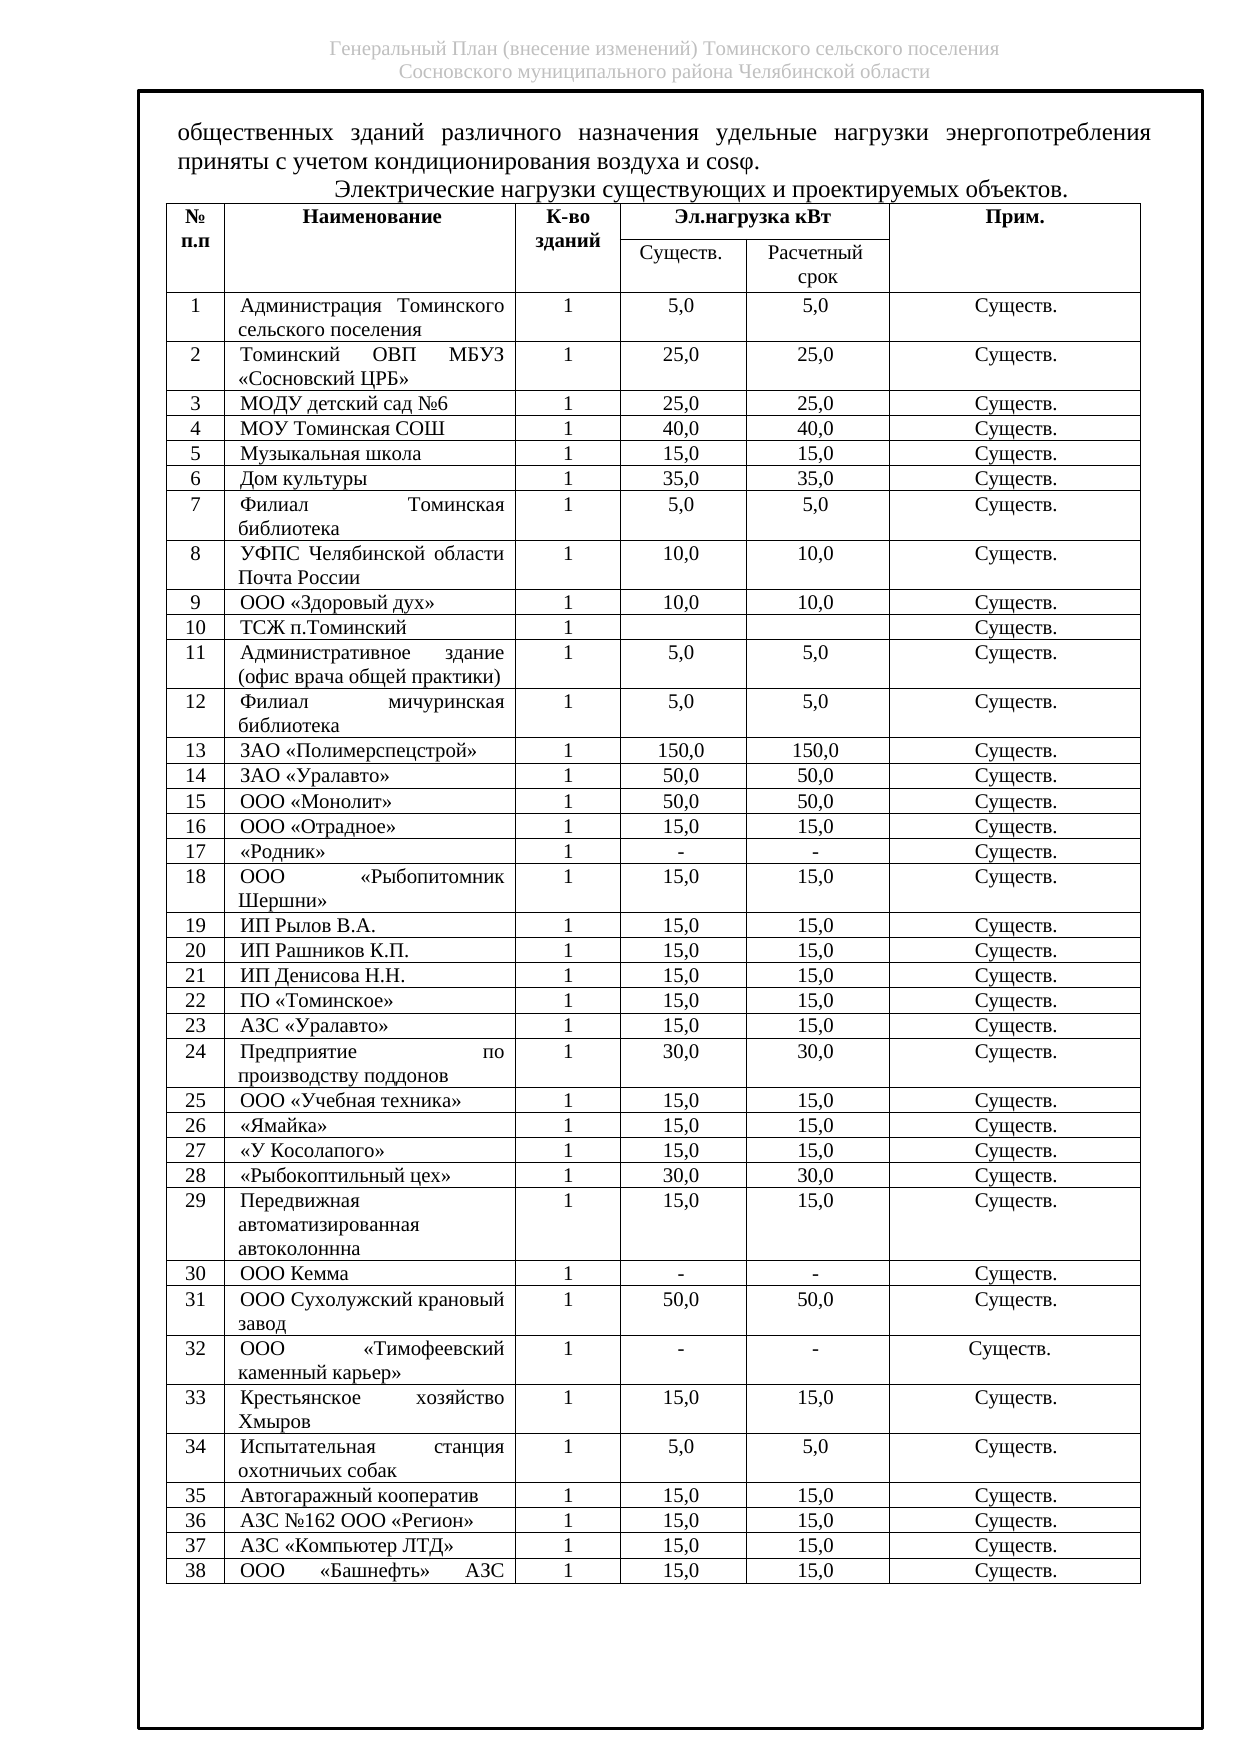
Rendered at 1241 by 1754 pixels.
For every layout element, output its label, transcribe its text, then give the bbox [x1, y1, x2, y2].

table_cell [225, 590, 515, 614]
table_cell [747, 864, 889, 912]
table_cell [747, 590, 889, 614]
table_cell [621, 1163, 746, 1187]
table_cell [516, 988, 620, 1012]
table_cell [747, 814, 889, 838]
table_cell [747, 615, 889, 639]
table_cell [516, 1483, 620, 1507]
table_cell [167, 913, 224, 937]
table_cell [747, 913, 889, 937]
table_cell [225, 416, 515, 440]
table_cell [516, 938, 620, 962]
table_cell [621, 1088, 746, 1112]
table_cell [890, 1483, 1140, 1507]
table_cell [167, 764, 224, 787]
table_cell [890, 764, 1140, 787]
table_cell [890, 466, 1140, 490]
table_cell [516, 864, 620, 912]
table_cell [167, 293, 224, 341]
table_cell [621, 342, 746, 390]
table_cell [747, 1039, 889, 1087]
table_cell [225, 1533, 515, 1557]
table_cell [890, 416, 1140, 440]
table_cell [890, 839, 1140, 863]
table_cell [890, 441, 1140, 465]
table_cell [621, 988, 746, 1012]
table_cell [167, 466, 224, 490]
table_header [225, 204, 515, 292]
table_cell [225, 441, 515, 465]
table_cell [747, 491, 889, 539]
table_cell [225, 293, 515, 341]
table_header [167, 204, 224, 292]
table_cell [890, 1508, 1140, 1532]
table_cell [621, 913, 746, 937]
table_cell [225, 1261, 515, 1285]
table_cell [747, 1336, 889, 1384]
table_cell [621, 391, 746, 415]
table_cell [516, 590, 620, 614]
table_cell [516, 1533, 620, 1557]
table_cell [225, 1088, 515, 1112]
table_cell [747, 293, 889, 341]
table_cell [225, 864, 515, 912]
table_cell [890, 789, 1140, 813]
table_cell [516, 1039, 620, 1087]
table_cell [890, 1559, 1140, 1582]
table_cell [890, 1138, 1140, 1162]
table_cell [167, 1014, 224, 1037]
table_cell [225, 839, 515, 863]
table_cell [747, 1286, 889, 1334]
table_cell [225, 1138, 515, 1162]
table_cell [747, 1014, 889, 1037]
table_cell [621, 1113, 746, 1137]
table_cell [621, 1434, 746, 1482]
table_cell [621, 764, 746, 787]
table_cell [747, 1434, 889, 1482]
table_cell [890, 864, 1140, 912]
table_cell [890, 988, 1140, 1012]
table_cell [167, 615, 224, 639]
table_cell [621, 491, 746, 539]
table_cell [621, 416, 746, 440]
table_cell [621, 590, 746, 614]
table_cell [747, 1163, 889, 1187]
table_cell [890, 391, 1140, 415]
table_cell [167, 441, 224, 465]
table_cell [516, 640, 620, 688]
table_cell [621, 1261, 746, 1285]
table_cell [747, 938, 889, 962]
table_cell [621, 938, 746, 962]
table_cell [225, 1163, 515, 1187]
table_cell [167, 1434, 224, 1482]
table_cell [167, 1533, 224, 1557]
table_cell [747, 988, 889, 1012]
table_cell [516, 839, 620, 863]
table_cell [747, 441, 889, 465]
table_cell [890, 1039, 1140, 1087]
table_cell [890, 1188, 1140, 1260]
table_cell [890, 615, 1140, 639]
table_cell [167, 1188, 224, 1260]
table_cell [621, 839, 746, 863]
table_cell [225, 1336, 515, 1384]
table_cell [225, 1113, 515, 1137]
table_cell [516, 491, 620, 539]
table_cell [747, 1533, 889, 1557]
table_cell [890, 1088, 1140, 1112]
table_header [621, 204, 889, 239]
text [177, 117, 1152, 174]
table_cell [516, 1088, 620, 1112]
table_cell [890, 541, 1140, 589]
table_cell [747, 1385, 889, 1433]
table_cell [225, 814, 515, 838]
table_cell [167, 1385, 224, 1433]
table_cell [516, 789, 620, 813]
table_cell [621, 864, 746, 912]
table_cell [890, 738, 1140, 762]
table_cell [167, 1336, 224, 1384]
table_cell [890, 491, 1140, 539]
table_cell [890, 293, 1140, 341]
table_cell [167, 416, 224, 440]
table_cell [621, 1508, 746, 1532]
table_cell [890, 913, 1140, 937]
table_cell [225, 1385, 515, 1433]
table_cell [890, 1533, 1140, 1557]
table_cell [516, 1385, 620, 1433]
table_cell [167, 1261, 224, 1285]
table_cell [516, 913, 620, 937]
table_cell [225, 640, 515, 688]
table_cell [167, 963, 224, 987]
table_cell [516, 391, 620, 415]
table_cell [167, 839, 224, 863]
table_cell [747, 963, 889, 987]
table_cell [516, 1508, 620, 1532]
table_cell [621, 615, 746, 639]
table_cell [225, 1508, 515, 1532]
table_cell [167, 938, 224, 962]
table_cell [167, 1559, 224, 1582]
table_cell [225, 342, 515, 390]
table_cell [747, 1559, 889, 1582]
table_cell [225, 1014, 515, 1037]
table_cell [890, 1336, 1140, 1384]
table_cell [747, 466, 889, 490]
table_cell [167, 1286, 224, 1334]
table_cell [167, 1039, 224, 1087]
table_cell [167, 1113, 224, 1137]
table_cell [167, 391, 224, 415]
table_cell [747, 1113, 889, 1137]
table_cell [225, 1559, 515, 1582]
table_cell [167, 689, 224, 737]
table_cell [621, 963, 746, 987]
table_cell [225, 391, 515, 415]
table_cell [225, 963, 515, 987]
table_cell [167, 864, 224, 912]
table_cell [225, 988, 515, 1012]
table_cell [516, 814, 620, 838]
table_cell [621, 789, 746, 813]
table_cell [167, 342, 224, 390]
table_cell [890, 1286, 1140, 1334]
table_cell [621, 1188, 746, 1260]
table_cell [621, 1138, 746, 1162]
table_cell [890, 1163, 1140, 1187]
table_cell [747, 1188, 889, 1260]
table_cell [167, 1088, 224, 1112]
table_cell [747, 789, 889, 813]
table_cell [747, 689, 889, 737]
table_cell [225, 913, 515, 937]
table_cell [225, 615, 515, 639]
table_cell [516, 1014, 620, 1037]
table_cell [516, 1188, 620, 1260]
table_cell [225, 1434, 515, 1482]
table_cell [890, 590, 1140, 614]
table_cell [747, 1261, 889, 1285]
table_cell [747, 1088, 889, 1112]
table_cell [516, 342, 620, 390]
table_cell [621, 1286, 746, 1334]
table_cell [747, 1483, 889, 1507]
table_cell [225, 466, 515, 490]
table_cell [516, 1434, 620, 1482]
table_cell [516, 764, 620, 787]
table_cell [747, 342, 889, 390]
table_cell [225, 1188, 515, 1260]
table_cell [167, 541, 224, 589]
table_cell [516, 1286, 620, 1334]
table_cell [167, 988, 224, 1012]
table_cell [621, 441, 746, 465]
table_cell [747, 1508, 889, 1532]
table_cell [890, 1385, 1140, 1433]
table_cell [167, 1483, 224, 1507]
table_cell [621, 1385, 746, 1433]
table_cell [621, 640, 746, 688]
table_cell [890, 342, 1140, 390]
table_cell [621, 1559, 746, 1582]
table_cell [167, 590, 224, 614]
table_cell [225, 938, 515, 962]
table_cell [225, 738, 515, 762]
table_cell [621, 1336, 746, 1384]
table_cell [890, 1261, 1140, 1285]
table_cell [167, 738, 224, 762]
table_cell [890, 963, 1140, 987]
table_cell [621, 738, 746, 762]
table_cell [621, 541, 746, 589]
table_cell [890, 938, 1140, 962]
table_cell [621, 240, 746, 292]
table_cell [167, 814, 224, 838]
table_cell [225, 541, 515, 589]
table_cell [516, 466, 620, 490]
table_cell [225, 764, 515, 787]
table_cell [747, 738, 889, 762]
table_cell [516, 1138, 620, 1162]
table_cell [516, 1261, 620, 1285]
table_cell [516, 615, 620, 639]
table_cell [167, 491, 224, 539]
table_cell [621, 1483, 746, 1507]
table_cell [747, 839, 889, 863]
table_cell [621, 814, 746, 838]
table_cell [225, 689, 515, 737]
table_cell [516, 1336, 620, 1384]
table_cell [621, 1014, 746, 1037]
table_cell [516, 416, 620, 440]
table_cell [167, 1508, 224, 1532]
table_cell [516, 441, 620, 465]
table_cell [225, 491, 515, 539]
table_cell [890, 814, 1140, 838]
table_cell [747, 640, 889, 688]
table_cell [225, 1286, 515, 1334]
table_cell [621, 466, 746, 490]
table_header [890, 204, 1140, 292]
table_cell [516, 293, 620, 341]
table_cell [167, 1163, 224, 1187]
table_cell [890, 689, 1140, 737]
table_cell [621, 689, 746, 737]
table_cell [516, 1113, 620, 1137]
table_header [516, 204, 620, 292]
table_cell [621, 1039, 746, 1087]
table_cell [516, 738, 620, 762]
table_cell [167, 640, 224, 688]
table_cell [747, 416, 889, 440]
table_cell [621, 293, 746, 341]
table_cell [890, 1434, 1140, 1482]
text Электрические нагрузки существующих и проектируемых объектов. [177, 174, 1152, 203]
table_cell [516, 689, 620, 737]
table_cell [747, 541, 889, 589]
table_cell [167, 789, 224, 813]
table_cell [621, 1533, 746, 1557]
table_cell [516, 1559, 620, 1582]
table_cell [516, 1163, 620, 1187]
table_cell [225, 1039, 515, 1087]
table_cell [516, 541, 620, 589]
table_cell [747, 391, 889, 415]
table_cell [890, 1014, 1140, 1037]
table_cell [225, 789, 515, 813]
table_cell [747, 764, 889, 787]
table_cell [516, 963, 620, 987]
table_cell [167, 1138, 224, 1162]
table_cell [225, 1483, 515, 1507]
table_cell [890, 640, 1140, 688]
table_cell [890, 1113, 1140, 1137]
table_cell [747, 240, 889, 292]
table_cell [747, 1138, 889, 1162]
